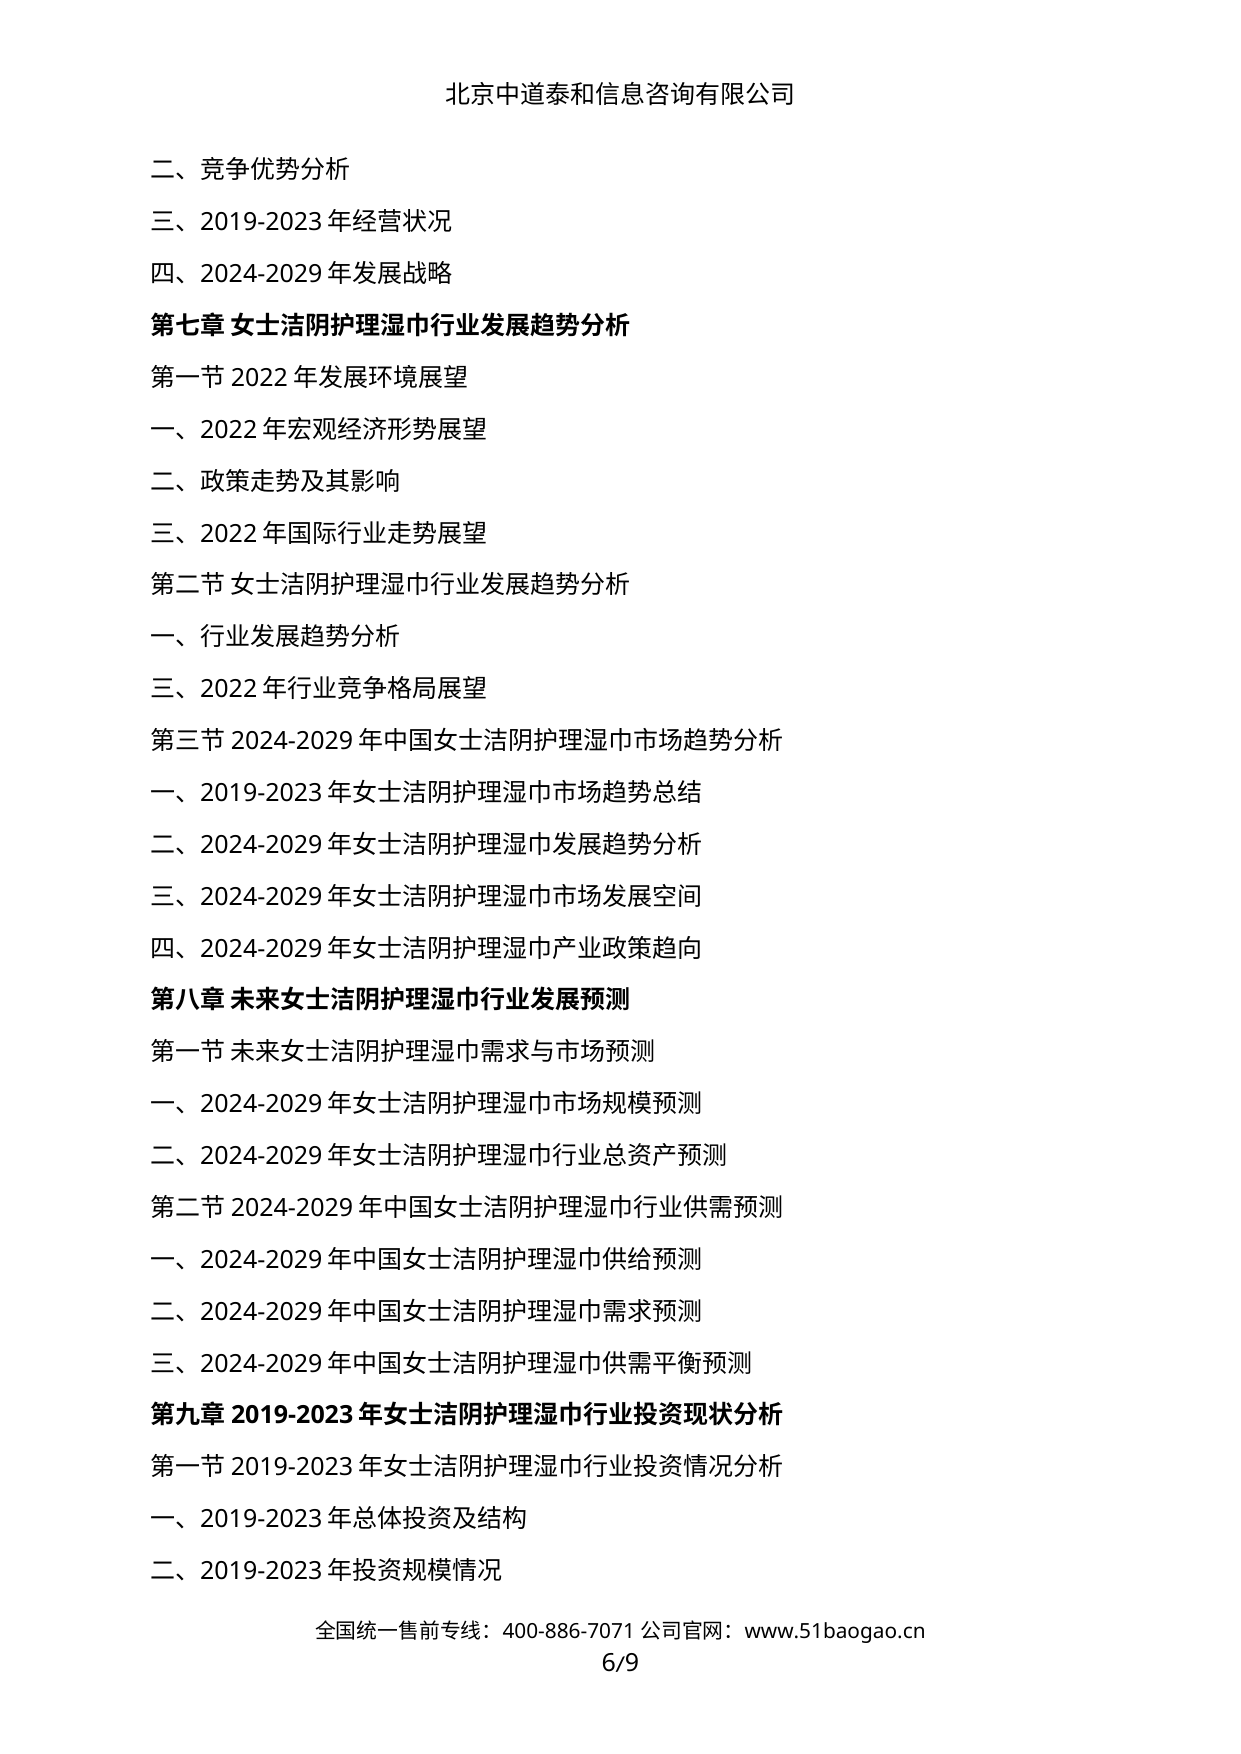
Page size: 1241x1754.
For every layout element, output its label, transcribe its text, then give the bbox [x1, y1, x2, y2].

text 第二节 女士洁阴护理湿巾行业发展趋势分析 [150, 565, 1090, 601]
text 三、2024-2029年中国女士洁阴护理湿巾供需平衡预测 [150, 1343, 1090, 1379]
text 三、2019-2023年经营状况 [150, 202, 1090, 238]
text 第一节 未来女士洁阴护理湿巾需求与市场预测 [150, 1032, 1090, 1068]
text 二、2019-2023年投资规模情况 [150, 1551, 1090, 1587]
text 第八章 未来女士洁阴护理湿巾行业发展预测 [150, 980, 1090, 1016]
text 三、2022年行业竞争格局展望 [150, 669, 1090, 705]
text 二、2024-2029年女士洁阴护理湿巾发展趋势分析 [150, 824, 1090, 861]
text 一、2019-2023年总体投资及结构 [150, 1499, 1090, 1535]
text 第二节 2024-2029年中国女士洁阴护理湿巾行业供需预测 [150, 1187, 1090, 1224]
text 第一节 2019-2023年女士洁阴护理湿巾行业投资情况分析 [150, 1447, 1090, 1483]
text 三、2024-2029年女士洁阴护理湿巾市场发展空间 [150, 876, 1090, 912]
text 第七章 女士洁阴护理湿巾行业发展趋势分析 [150, 306, 1090, 342]
text 一、2022年宏观经济形势展望 [150, 409, 1090, 446]
text 二、2024-2029年中国女士洁阴护理湿巾需求预测 [150, 1291, 1090, 1327]
text 二、竞争优势分析 [150, 150, 1090, 186]
text 一、行业发展趋势分析 [150, 617, 1090, 653]
text 二、2024-2029年女士洁阴护理湿巾行业总资产预测 [150, 1136, 1090, 1172]
text 第一节 2022年发展环境展望 [150, 357, 1090, 394]
text 一、2024-2029年中国女士洁阴护理湿巾供给预测 [150, 1239, 1090, 1276]
text 四、2024-2029年女士洁阴护理湿巾产业政策趋向 [150, 928, 1090, 964]
text 第三节 2024-2029年中国女士洁阴护理湿巾市场趋势分析 [150, 721, 1090, 757]
text 二、政策走势及其影响 [150, 461, 1090, 497]
text 三、2022年国际行业走势展望 [150, 513, 1090, 549]
text 一、2019-2023年女士洁阴护理湿巾市场趋势总结 [150, 772, 1090, 809]
text 一、2024-2029年女士洁阴护理湿巾市场规模预测 [150, 1084, 1090, 1120]
text 四、2024-2029年发展战略 [150, 254, 1090, 290]
text 第九章 2019-2023年女士洁阴护理湿巾行业投资现状分析 [150, 1395, 1090, 1431]
